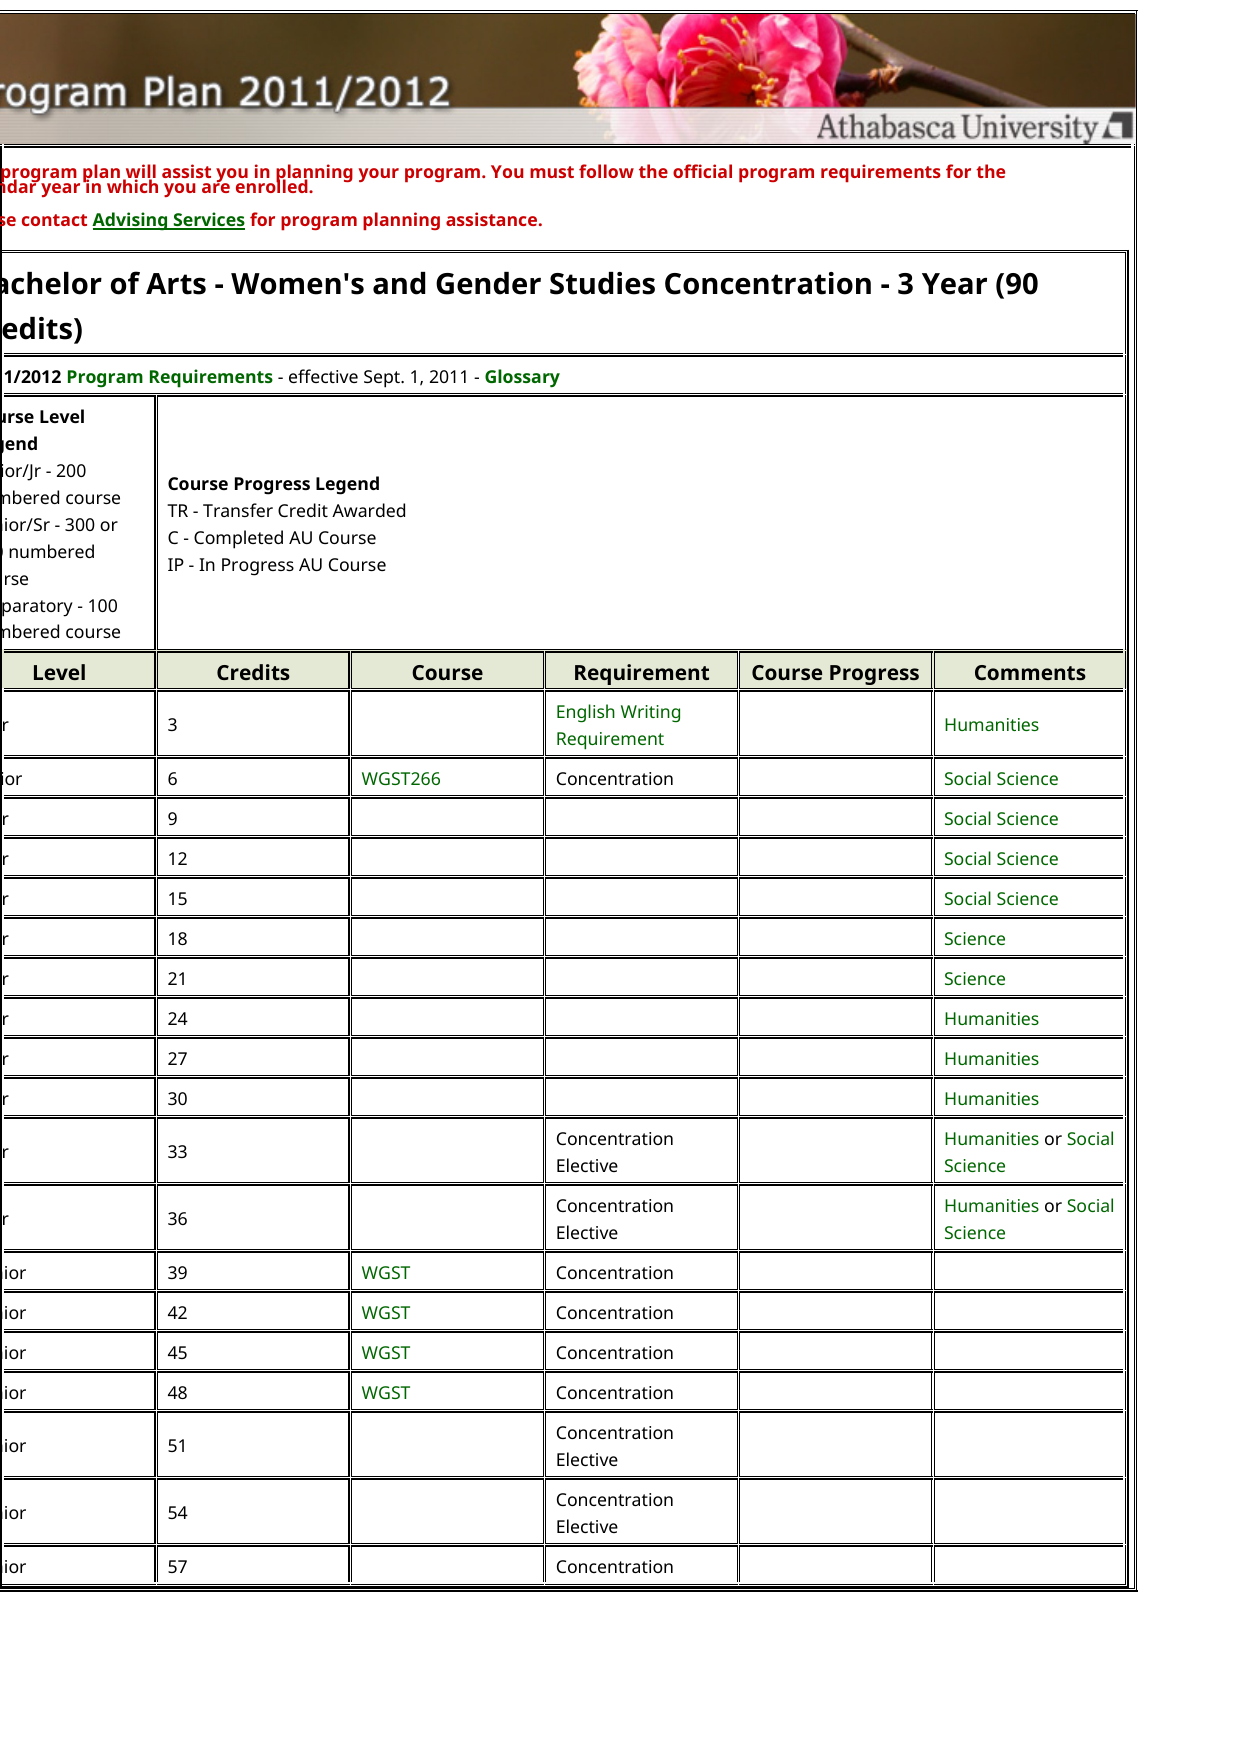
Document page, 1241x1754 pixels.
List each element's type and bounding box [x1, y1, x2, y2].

table_cell [0, 144, 1136, 1588]
picture [0, 14, 1136, 144]
